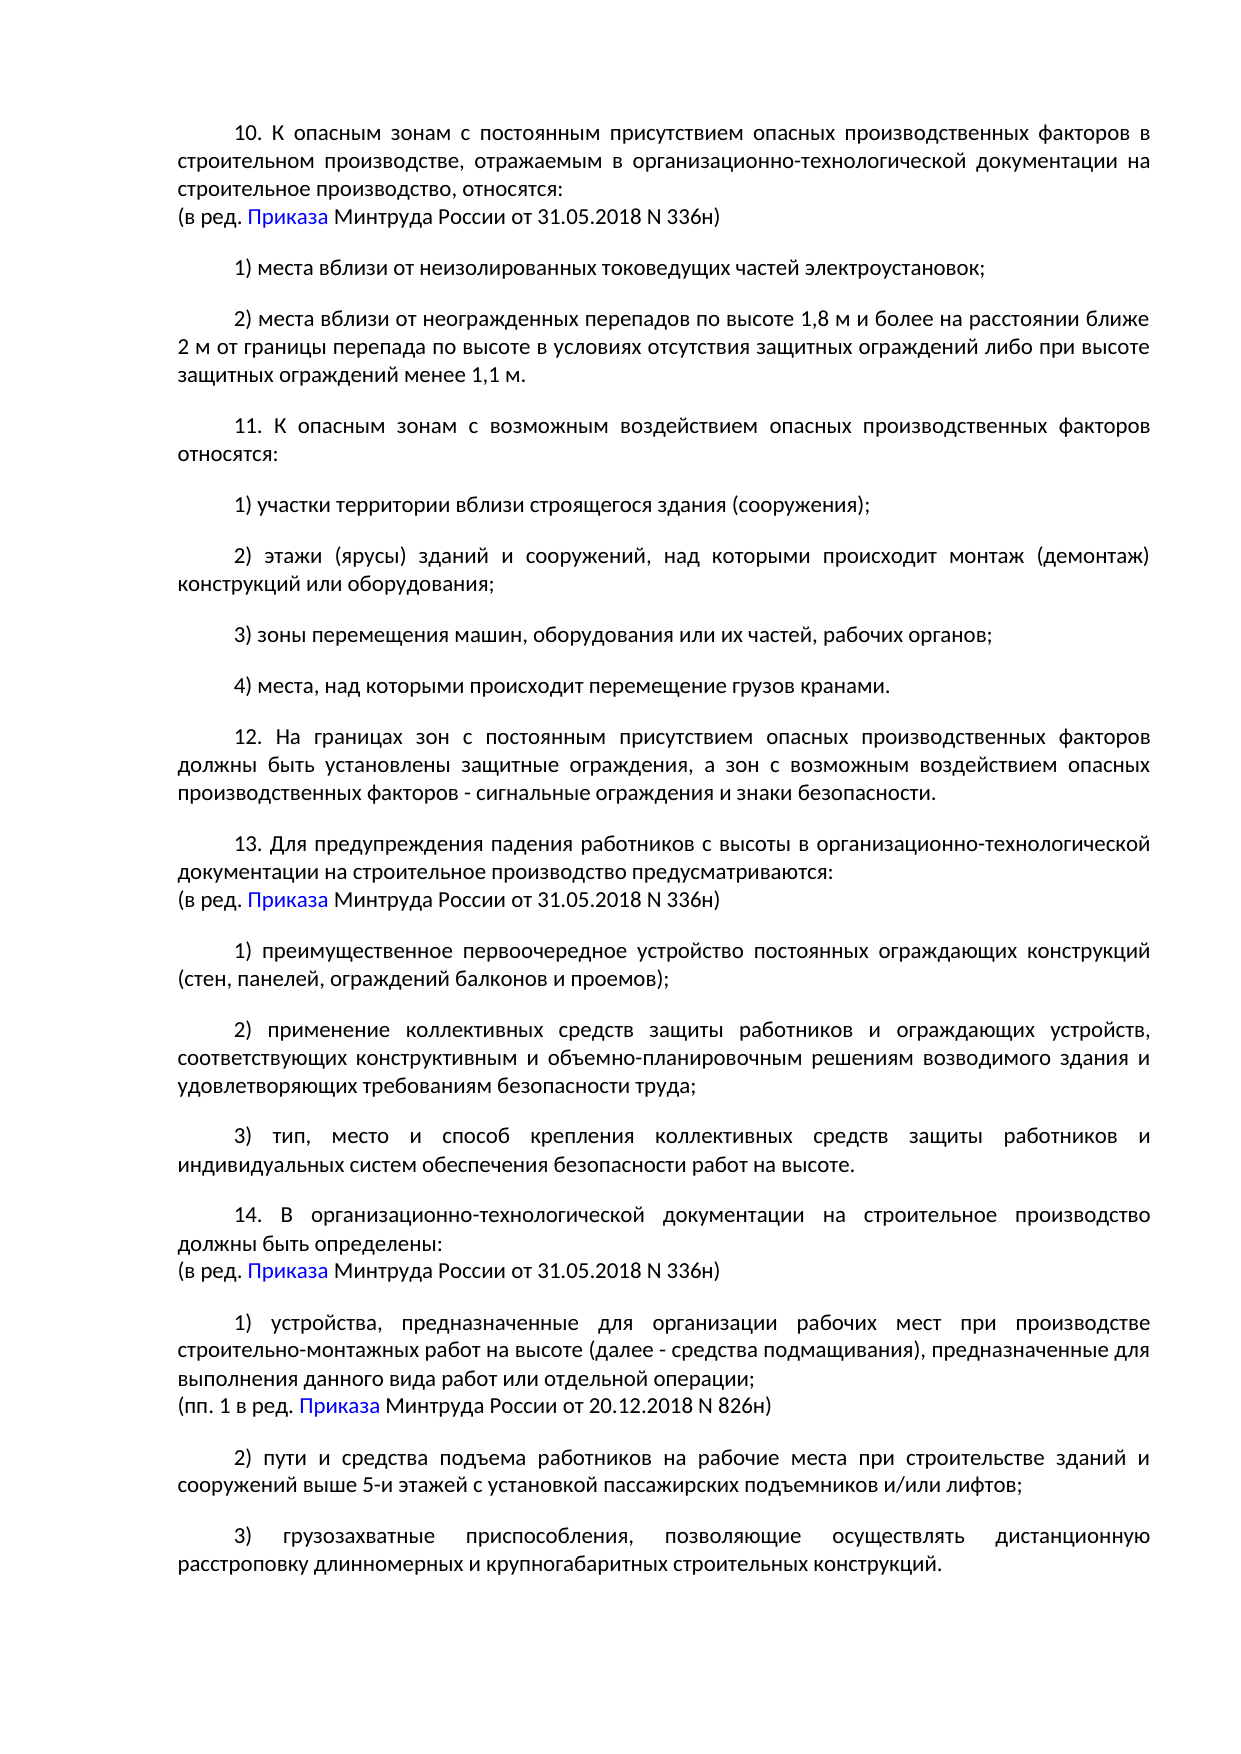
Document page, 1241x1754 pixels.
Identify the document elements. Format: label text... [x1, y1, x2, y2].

text (в ред. Приказа Минтруда России от 31.05.2018 N 336н) [177, 1257, 1152, 1285]
text 11. К опасным зонам с возможным воздействием опасных производственных факторов относятся: [177, 411, 1152, 467]
text (в ред. Приказа Минтруда России от 31.05.2018 N 336н) [177, 885, 1152, 913]
text 2) пути и средства подъема работников на рабочие места при строительстве зданий и сооружений выше 5-и этажей с установкой пассажирских подъемников и/или лифтов; [177, 1443, 1152, 1499]
text 3) зоны перемещения машин, оборудования или их частей, рабочих органов; [177, 620, 1152, 648]
text 13. Для предупреждения падения работников с высоты в организационно-технологической документации на строительное производство предусматриваются: [177, 829, 1152, 885]
text 1) устройства, предназначенные для организации рабочих мест при производстве строительно-монтажных работ на высоте (далее - средства подмащивания), предназначенные для выполнения данного вида работ или отдельной операции; [177, 1308, 1152, 1392]
text 1) преимущественное первоочередное устройство постоянных ограждающих конструкций (стен, панелей, ограждений балконов и проемов); [177, 936, 1152, 992]
text 1) места вблизи от неизолированных токоведущих частей электроустановок; [177, 253, 1152, 281]
text (пп. 1 в ред. Приказа Минтруда России от 20.12.2018 N 826н) [177, 1392, 1152, 1420]
text 3) тип, место и способ крепления коллективных средств защиты работников и индивидуальных систем обеспечения безопасности работ на высоте. [177, 1122, 1152, 1178]
text 2) применение коллективных средств защиты работников и ограждающих устройств, соответствующих конструктивным и объемно-планировочным решениям возводимого здания и удовлетворяющих требованиям безопасности труда; [177, 1015, 1152, 1099]
text 2) места вблизи от неогражденных перепадов по высоте 1,8 м и более на расстоянии ближе 2 м от границы перепада по высоте в условиях отсутствия защитных ограждений либо при высоте защитных ограждений менее 1,1 м. [177, 304, 1152, 388]
text 2) этажи (ярусы) зданий и сооружений, над которыми происходит монтаж (демонтаж) конструкций или оборудования; [177, 541, 1152, 597]
text 10. К опасным зонам с постоянным присутствием опасных производственных факторов в строительном производстве, отражаемым в организационно-технологической документации на строительное производство, относятся: [177, 118, 1152, 202]
text 3) грузозахватные приспособления, позволяющие осуществлять дистанционную расстроповку длинномерных и крупногабаритных строительных конструкций. [177, 1522, 1152, 1578]
text 14. В организационно-технологической документации на строительное производство должны быть определены: [177, 1201, 1152, 1257]
text 4) места, над которыми происходит перемещение грузов кранами. [177, 671, 1152, 699]
text (в ред. Приказа Минтруда России от 31.05.2018 N 336н) [177, 202, 1152, 230]
text 1) участки территории вблизи строящегося здания (сооружения); [177, 490, 1152, 518]
text 12. На границах зон с постоянным присутствием опасных производственных факторов должны быть установлены защитные ограждения, а зон с возможным воздействием опасных производственных факторов - сигнальные ограждения и знаки безопасности. [177, 722, 1152, 806]
